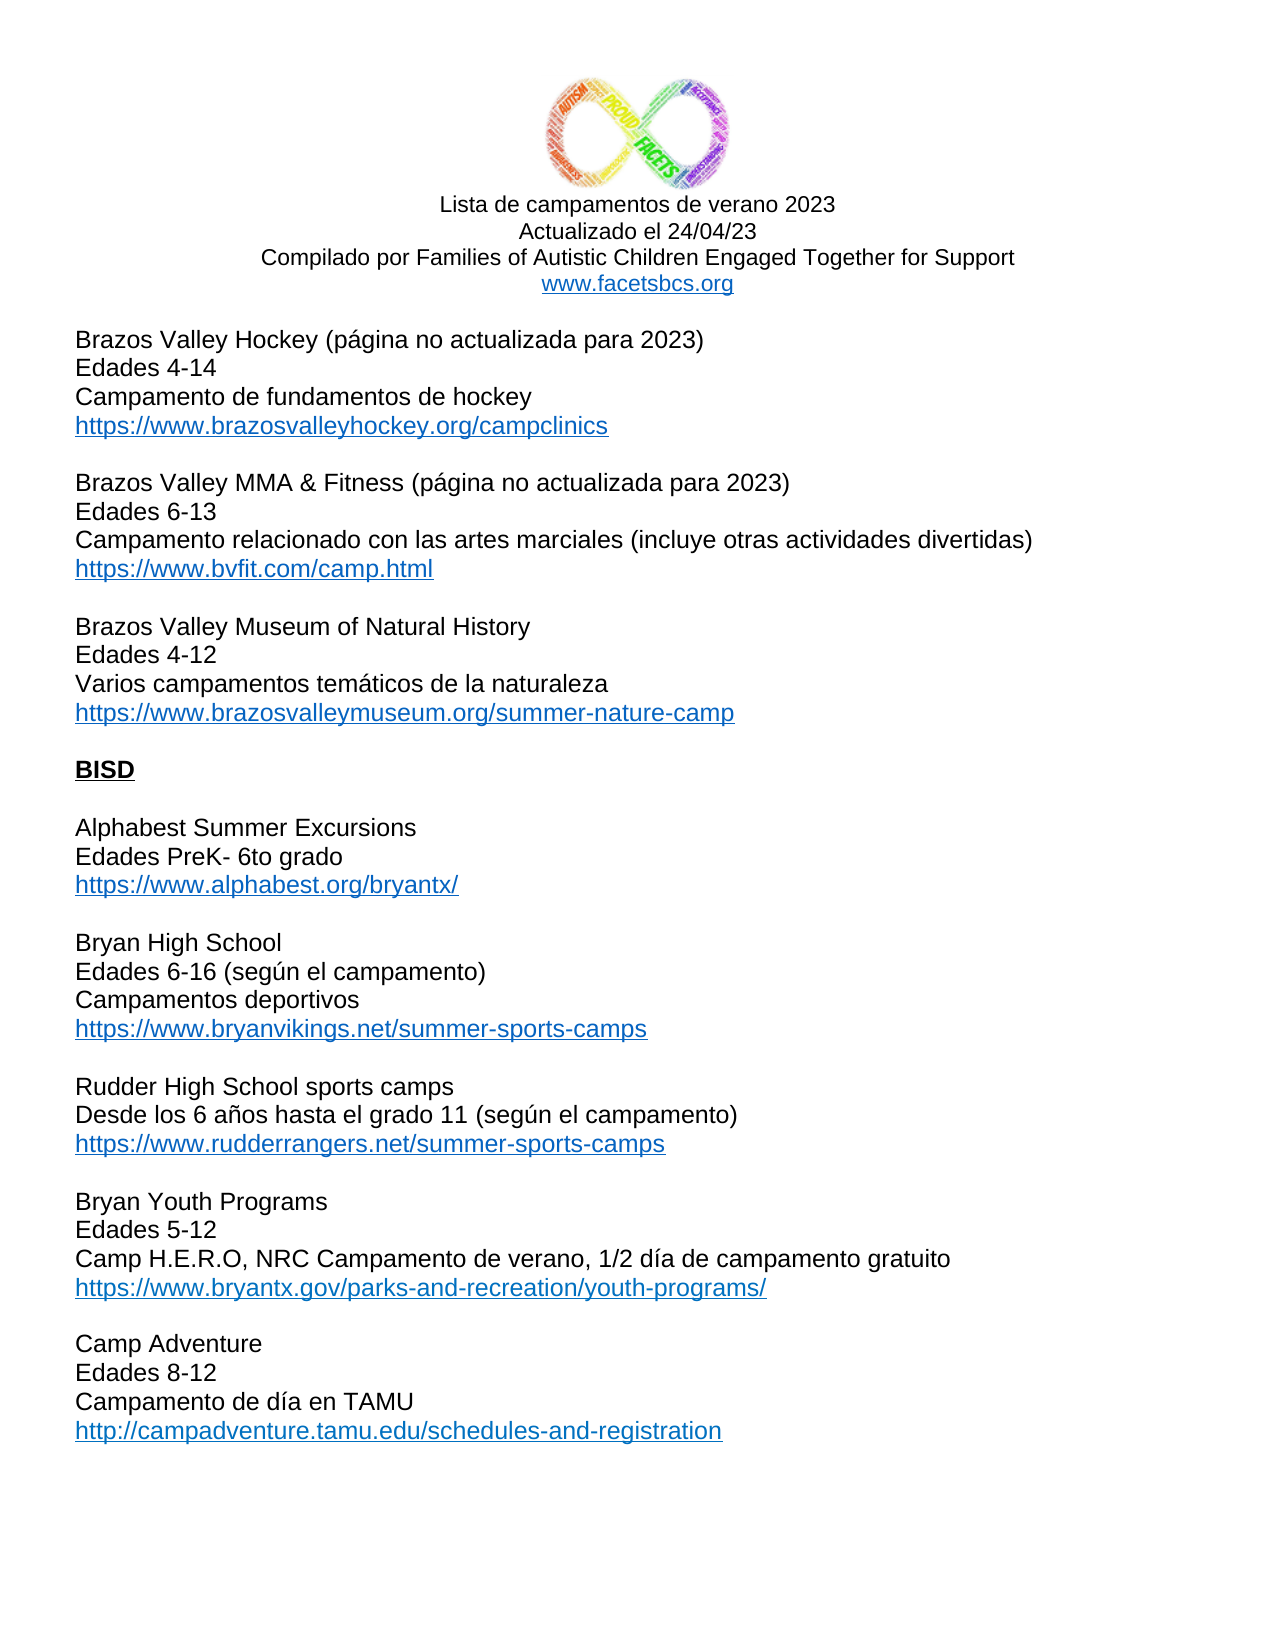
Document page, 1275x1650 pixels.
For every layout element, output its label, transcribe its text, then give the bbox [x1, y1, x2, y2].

text https://www.bryanvikings.net/summer-sports-camps [75, 1014, 1200, 1043]
text https://www.alphabest.org/bryantx/ [75, 870, 1200, 899]
text Bryan Youth Programs Edades 5-12 Camp H.E.R.O, NRC Campamento de verano, 1/2 día de campamento gratuito https://www.bryantx.gov/parks-and-recreation/youth-programs/ [75, 1186, 1200, 1329]
text Campamento relacionado con las artes marciales (incluye otras actividades divertidas) [75, 525, 1200, 554]
picture [540, 75, 735, 192]
text Campamentos deportivos [75, 985, 1200, 1014]
text Camp Adventure Edades 8-12 Campamento de día en TAMU http://campadventure.tamu.edu/schedules-and-registration [75, 1329, 1200, 1444]
text https://www.bvfit.com/camp.html [75, 554, 1200, 583]
text Rudder High School sports camps [75, 1071, 1200, 1100]
text Edades 6-16 (según el campamento) [75, 956, 1200, 985]
text https://www.brazosvalleyhockey.org/campclinics [75, 411, 1200, 468]
text https://www.brazosvalleymuseum.org/summer-nature-camp [75, 698, 1200, 726]
text Brazos Valley Hockey (página no actualizada para 2023) [75, 325, 1200, 353]
text Bryan High School [75, 928, 1200, 956]
text Edades PreK- 6to grado [75, 841, 1200, 870]
text Edades 4-12 Varios campamentos temáticos de la naturaleza [75, 640, 1200, 698]
text Alphabest Summer Excursions [75, 813, 1200, 841]
text Edades 6-13 [75, 496, 1200, 525]
text Edades 4-14 [75, 353, 1200, 382]
text Brazos Valley MMA & Fitness (página no actualizada para 2023) [75, 468, 1200, 496]
text https://www.rudderrangers.net/summer-sports-camps [75, 1129, 1200, 1158]
text Campamento de fundamentos de hockey [75, 382, 1200, 411]
text Brazos Valley Museum of Natural History [75, 583, 1200, 640]
text BISD [75, 755, 1200, 784]
text Desde los 6 años hasta el grado 11 (según el campamento) [75, 1100, 1200, 1129]
